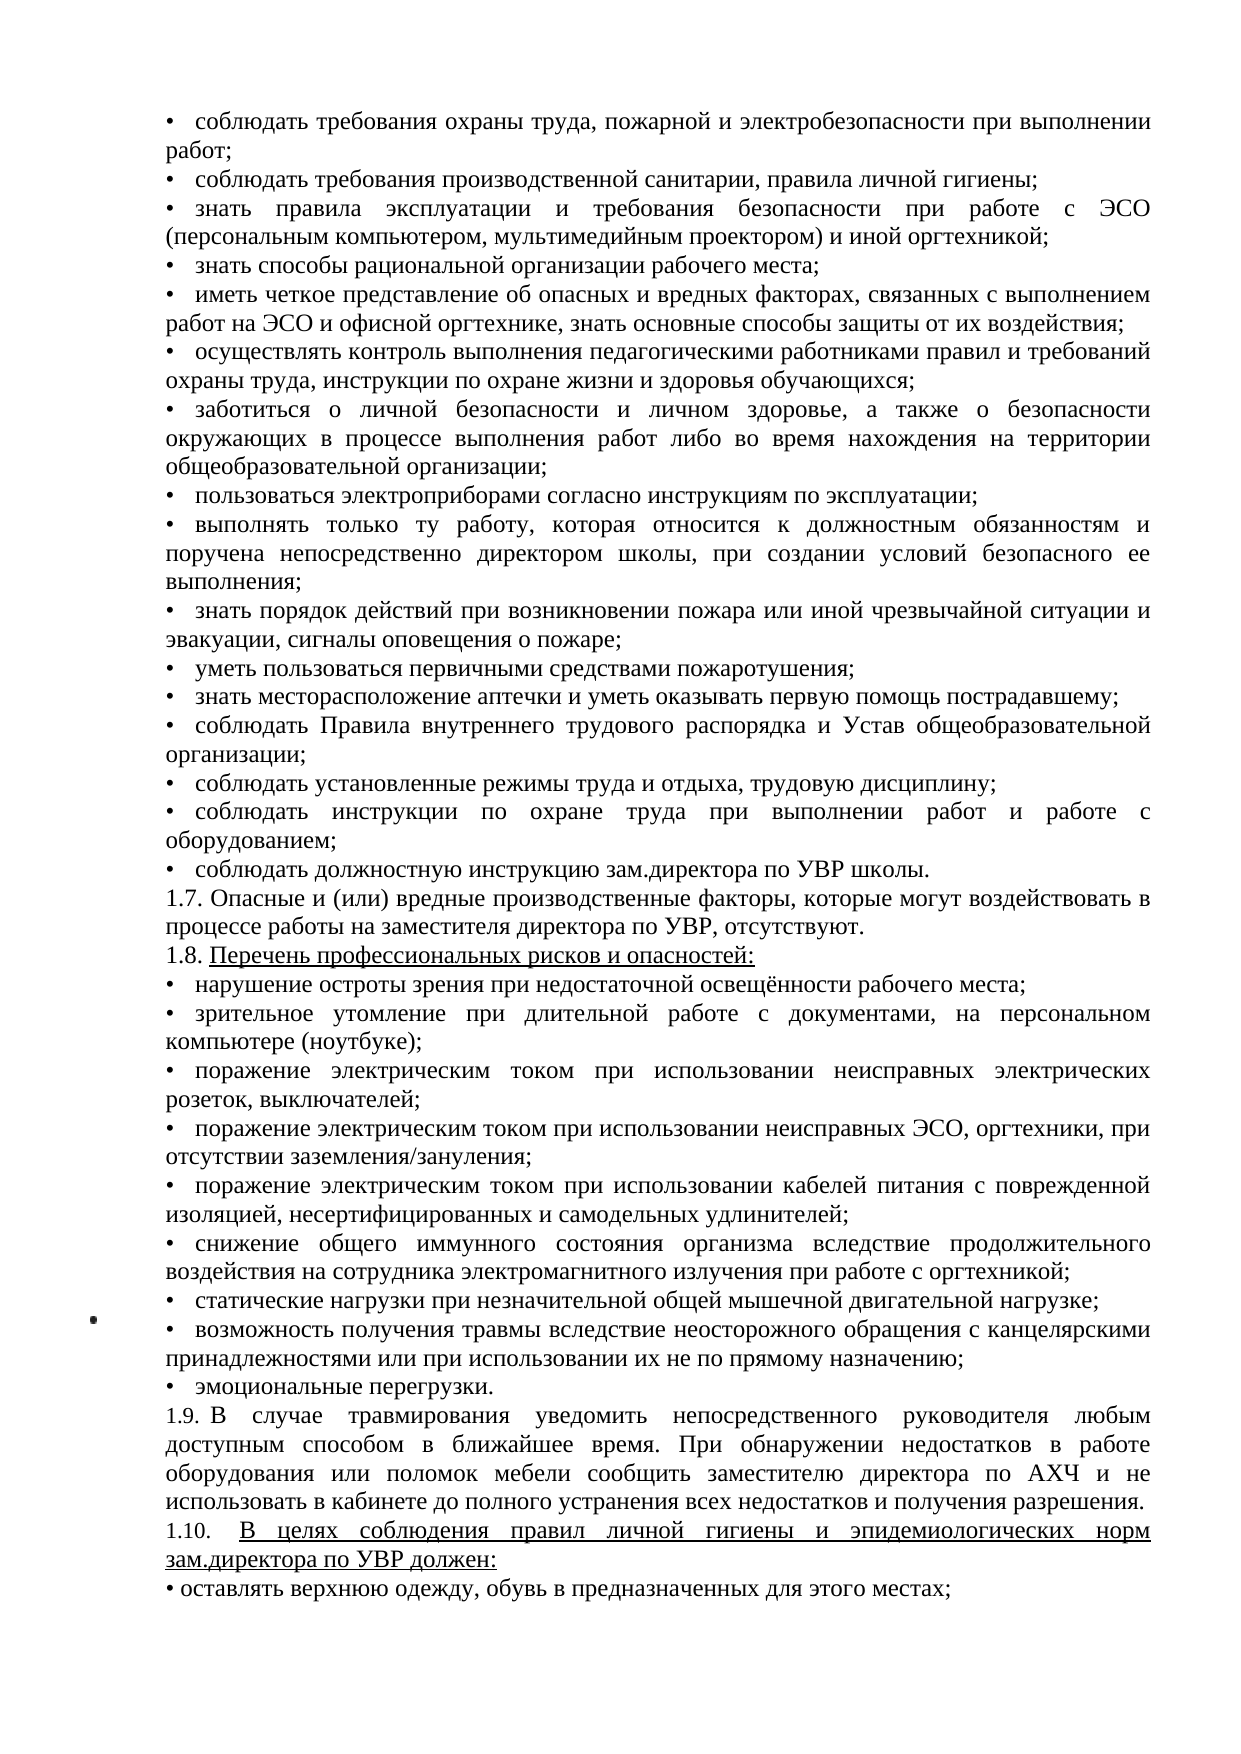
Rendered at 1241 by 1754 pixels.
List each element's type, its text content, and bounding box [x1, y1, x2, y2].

list соблюдать инструкции по охране труда при выполнении работ и работе с оборудованием; [165, 796, 1152, 854]
list зрительное утомление при длительной работе с документами, на персональном компьютере (ноутбуке); [165, 998, 1152, 1055]
list знать месторасположение аптечки и уметь оказывать первую помощь пострадавшему; [165, 681, 1152, 710]
list соблюдать должностную инструкцию зам.директора по УВР школы. [165, 854, 1152, 883]
list поражение электрическим током при использовании кабелей питания с поврежденной изоляцией, несертифицированных и самодельных удлинителей; [165, 1170, 1152, 1228]
list статические нагрузки при незначительной общей мышечной двигательной нагрузке; [165, 1285, 1152, 1314]
list соблюдать требования охраны труда, пожарной и электробезопасности при выполнении работ; [165, 106, 1152, 164]
list эмоциональные перегрузки. [165, 1371, 1152, 1400]
list осуществлять контроль выполнения педагогическими работниками правил и требований охраны труда, инструкции по охране жизни и здоровья обучающихся; [165, 336, 1152, 394]
picture [90, 1316, 97, 1324]
list возможность получения травмы вследствие неосторожного обращения с канцелярскими принадлежностями или при использовании их не по прямому назначению; [165, 1314, 1152, 1371]
text 1.7. Опасные и (или) вредные производственные факторы, которые могут воздействовать в процессе работы на заместителя директора по УВР, отсутствуют. [165, 883, 1152, 940]
list нарушение остроты зрения при недостаточной освещённости рабочего места; [165, 969, 1152, 998]
list В целях соблюдения правил личной гигиены и эпидемиологических норм зам.директора по УВР должен: [165, 1515, 1152, 1573]
list снижение общего иммунного состояния организма вследствие продолжительного воздействия на сотрудника электромагнитного излучения при работе с оргтехникой; [165, 1228, 1152, 1285]
list выполнять только ту работу, которая относится к должностным обязанностям и поручена непосредственно директором школы, при создании условий безопасного ее выполнения; [165, 509, 1152, 595]
list соблюдать установленные режимы труда и отдыха, трудовую дисциплину; [165, 768, 1152, 796]
list поражение электрическим током при использовании неисправных ЭСО, оргтехники, при отсутствии заземления/зануления; [165, 1113, 1152, 1170]
list В случае травмирования уведомить непосредственного руководителя любым доступным способом в ближайшее время. При обнаружении недостатков в работе оборудования или поломок мебели сообщить заместителю директора по АХЧ и не использовать в кабинете до полного устранения всех недостатков и получения разрешения. [165, 1400, 1152, 1515]
list знать правила эксплуатации и требования безопасности при работе с ЭСО (персональным компьютером, мультимедийным проектором) и иной оргтехникой; [165, 193, 1152, 250]
list иметь четкое представление об опасных и вредных факторах, связанных с выполнением работ на ЭСО и офисной оргтехнике, знать основные способы защиты от их воздействия; [165, 279, 1152, 336]
list соблюдать Правила внутреннего трудового распорядка и Устав общеобразовательной организации; [165, 710, 1152, 768]
list соблюдать требования производственной санитарии, правила личной гигиены; [165, 164, 1152, 193]
list заботиться о личной безопасности и личном здоровье, а также о безопасности окружающих в процессе выполнения работ либо во время нахождения на территории общеобразовательной организации; [165, 394, 1152, 480]
list оставлять верхнюю одежду, обувь в предназначенных для этого местах; [165, 1573, 1152, 1601]
list уметь пользоваться первичными средствами пожаротушения; [165, 653, 1152, 681]
list поражение электрическим током при использовании неисправных электрических розеток, выключателей; [165, 1055, 1152, 1113]
list знать порядок действий при возникновении пожара или иной чрезвычайной ситуации и эвакуации, сигналы оповещения о пожаре; [165, 595, 1152, 653]
list пользоваться электроприборами согласно инструкциям по эксплуатации; [165, 480, 1152, 509]
list знать способы рациональной организации рабочего места; [165, 250, 1152, 279]
text 1.8. Перечень профессиональных рисков и опасностей: [165, 940, 1152, 969]
